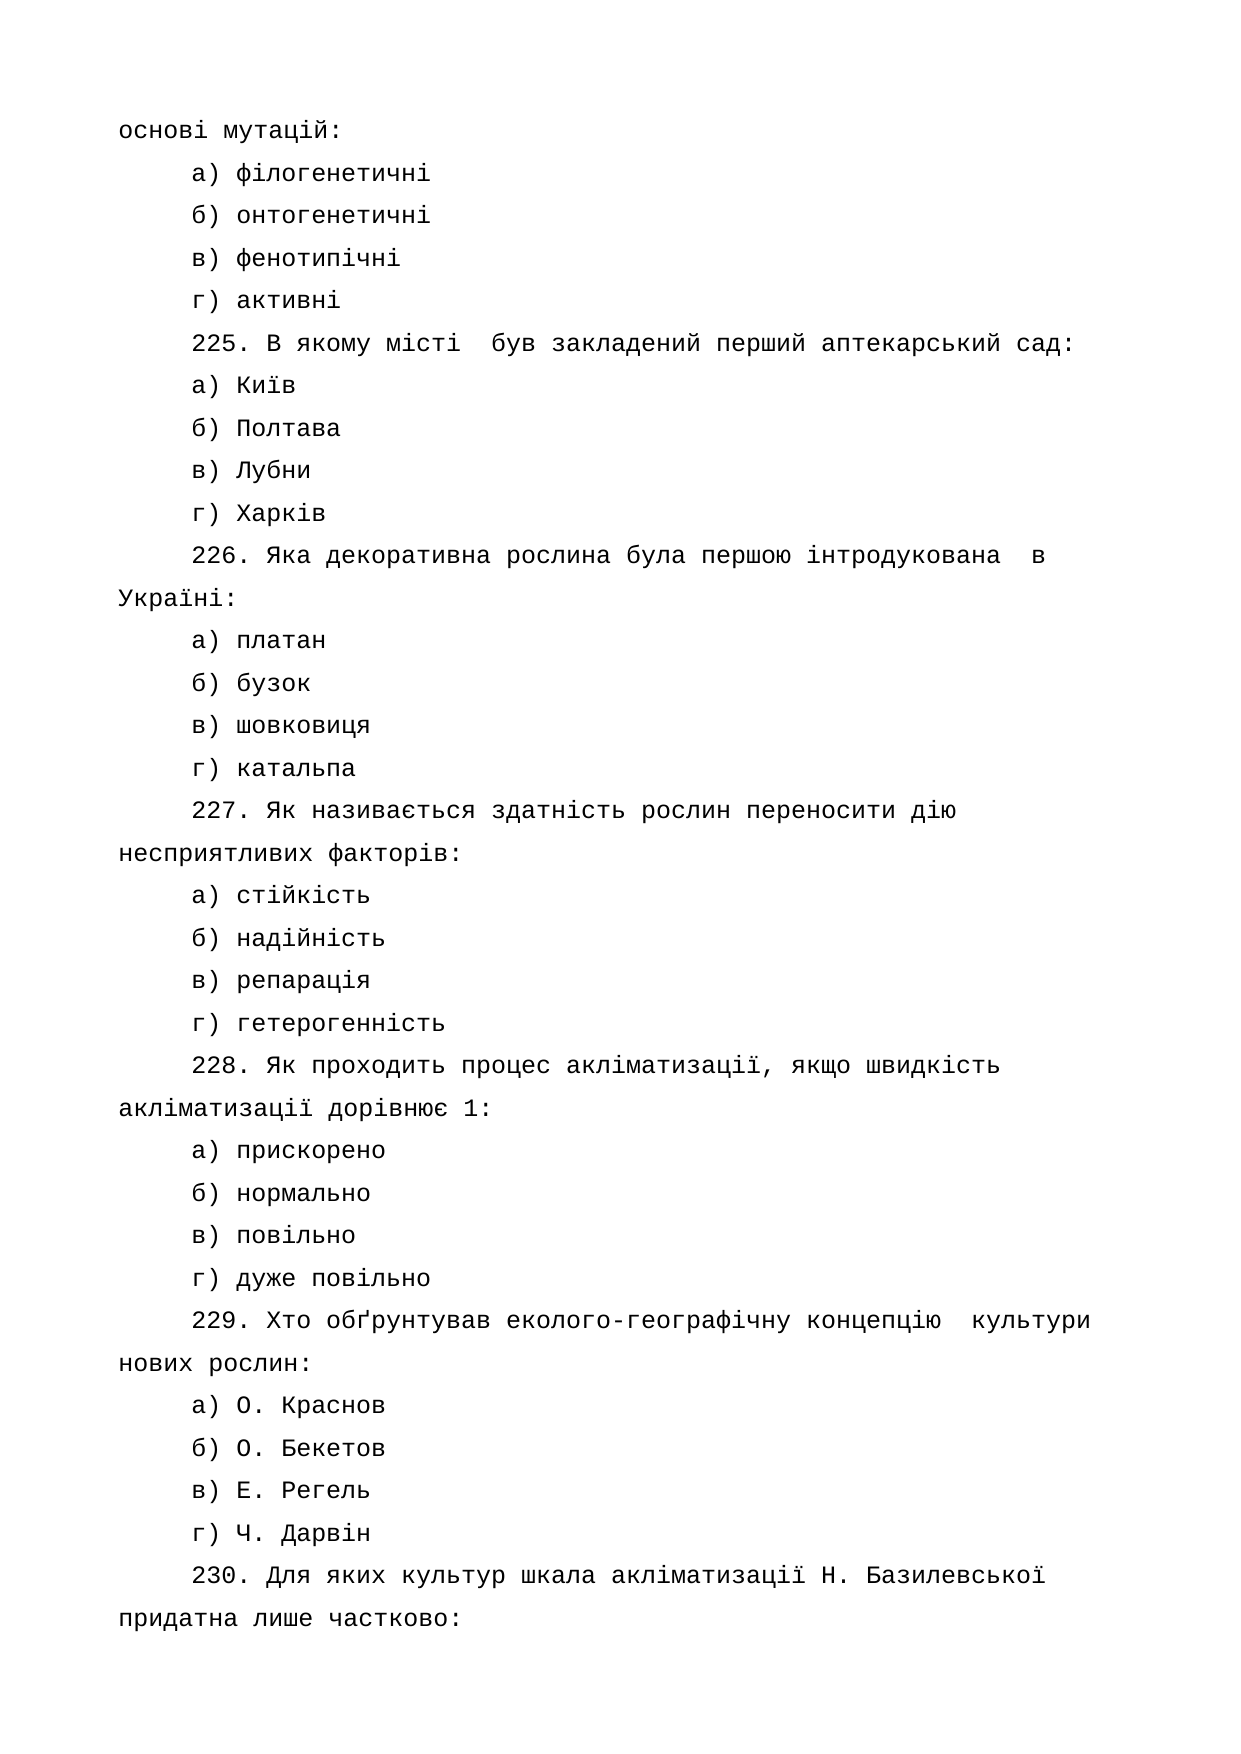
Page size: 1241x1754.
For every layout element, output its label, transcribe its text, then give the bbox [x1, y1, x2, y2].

text г) катальпа [118, 756, 1122, 784]
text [118, 118, 1122, 146]
text б) бузок [118, 671, 1122, 699]
text б) О. Бекетов [118, 1436, 1122, 1464]
text г) активні [118, 288, 1122, 316]
text г) гетерогенність [118, 1011, 1122, 1039]
text б) Полтава [118, 416, 1122, 444]
text б) онтогенетичні [118, 203, 1122, 231]
text 227. Як називається здатність рослин переносити дію несприятливих факторів: [118, 798, 1122, 869]
text в) Лубни [118, 458, 1122, 486]
text г) Харків [118, 501, 1122, 529]
text 229. Хто обґрунтував еколого-географічну концепцію культури нових рослин: [118, 1308, 1122, 1379]
text г) Ч. Дарвін [118, 1521, 1122, 1549]
text б) надійність [118, 926, 1122, 954]
text а) філогенетичні [118, 161, 1122, 189]
text 228. Як проходить процес акліматизації, якщо швидкість акліматизації дорівнює 1: [118, 1053, 1122, 1124]
text а) Київ [118, 373, 1122, 401]
text в) репарація [118, 968, 1122, 996]
text а) прискорено [118, 1138, 1122, 1166]
text а) стійкість [118, 883, 1122, 911]
text 225. В якому місті був закладений перший аптекарський сад: [118, 331, 1122, 359]
text в) Е. Регель [118, 1478, 1122, 1506]
text 226. Яка декоративна рослина була першою інтродукована в Україні: [118, 543, 1122, 614]
text 230. Для яких культур шкала акліматизації Н. Базилевської придатна лише частково: [118, 1563, 1122, 1634]
text а) платан [118, 628, 1122, 656]
text в) фенотипічні [118, 246, 1122, 274]
text б) нормально [118, 1181, 1122, 1209]
text в) шовковиця [118, 713, 1122, 741]
text г) дуже повільно [118, 1266, 1122, 1294]
text а) О. Краснов [118, 1393, 1122, 1421]
text в) повільно [118, 1223, 1122, 1251]
